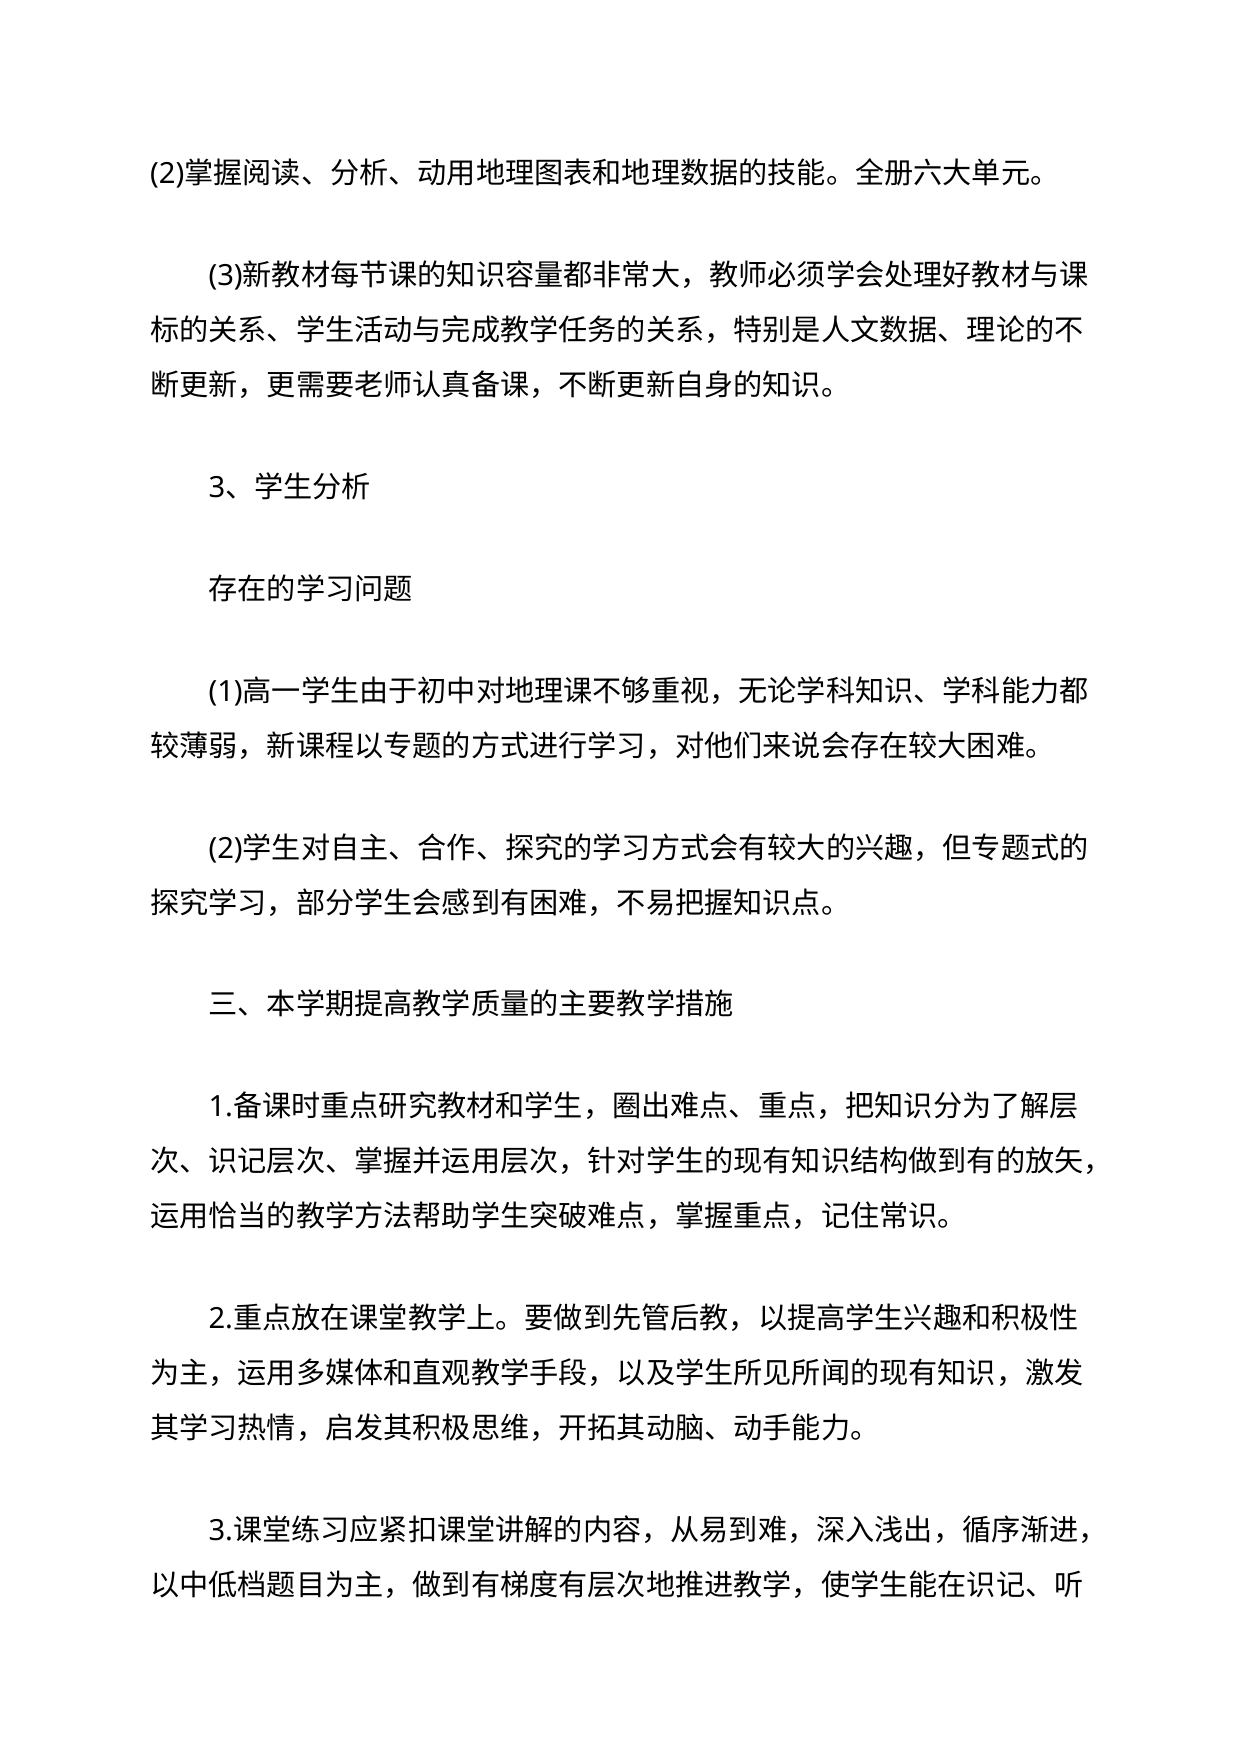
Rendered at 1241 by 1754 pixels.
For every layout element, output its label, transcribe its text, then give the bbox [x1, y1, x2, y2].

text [150, 150, 1090, 192]
text (2)学生对自主、合作、探究的学习方式会有较大的兴趣，但专题式的探究学习，部分学生会感到有困难，不易把握知识点。 [150, 824, 1090, 921]
text 2.重点放在课堂教学上。要做到先管后教，以提高学生兴趣和积极性为主，运用多媒体和直观教学手段，以及学生所见所闻的现有知识，激发其学习热情，启发其积极思维，开拓其动脑、动手能力。 [150, 1294, 1090, 1447]
text (1)高一学生由于初中对地理课不够重视，无论学科知识、学科能力都较薄弱，新课程以专题的方式进行学习，对他们来说会存在较大困难。 [150, 667, 1090, 765]
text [150, 1506, 1090, 1603]
text 1.备课时重点研究教材和学生，圈出难点、重点，把知识分为了解层次、识记层次、掌握并运用层次，针对学生的现有知识结构做到有的放矢，运用恰当的教学方法帮助学生突破难点，掌握重点，记住常识。 [150, 1083, 1090, 1235]
text (3)新教材每节课的知识容量都非常大，教师必须学会处理好教材与课标的关系、学生活动与完成教学任务的关系，特别是人文数据、理论的不断更新，更需要老师认真备课，不断更新自身的知识。 [150, 252, 1090, 404]
text 3、学生分析 [150, 464, 1090, 506]
text 存在的学习问题 [150, 566, 1090, 608]
text 三、本学期提高教学质量的主要教学措施 [150, 981, 1090, 1023]
